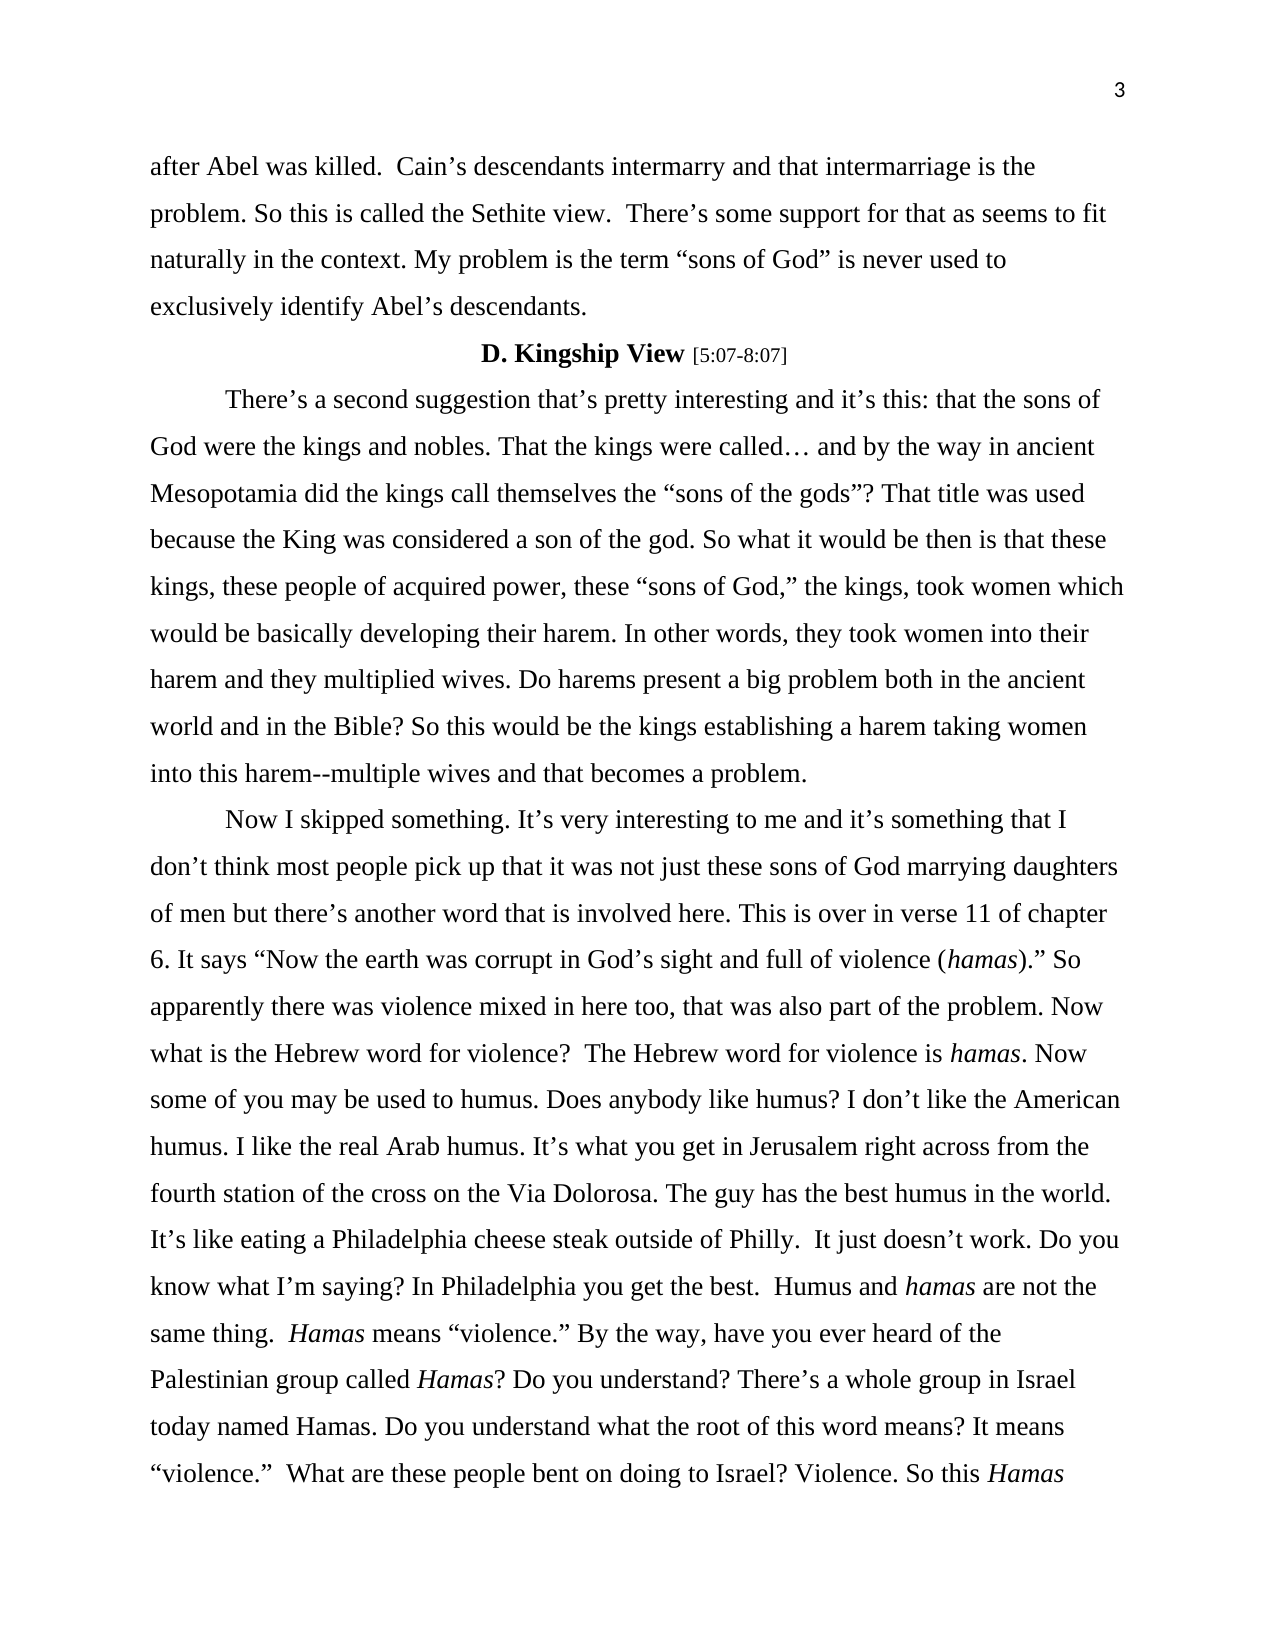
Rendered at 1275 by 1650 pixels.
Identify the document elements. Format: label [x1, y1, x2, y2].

text [150, 150, 1125, 1488]
